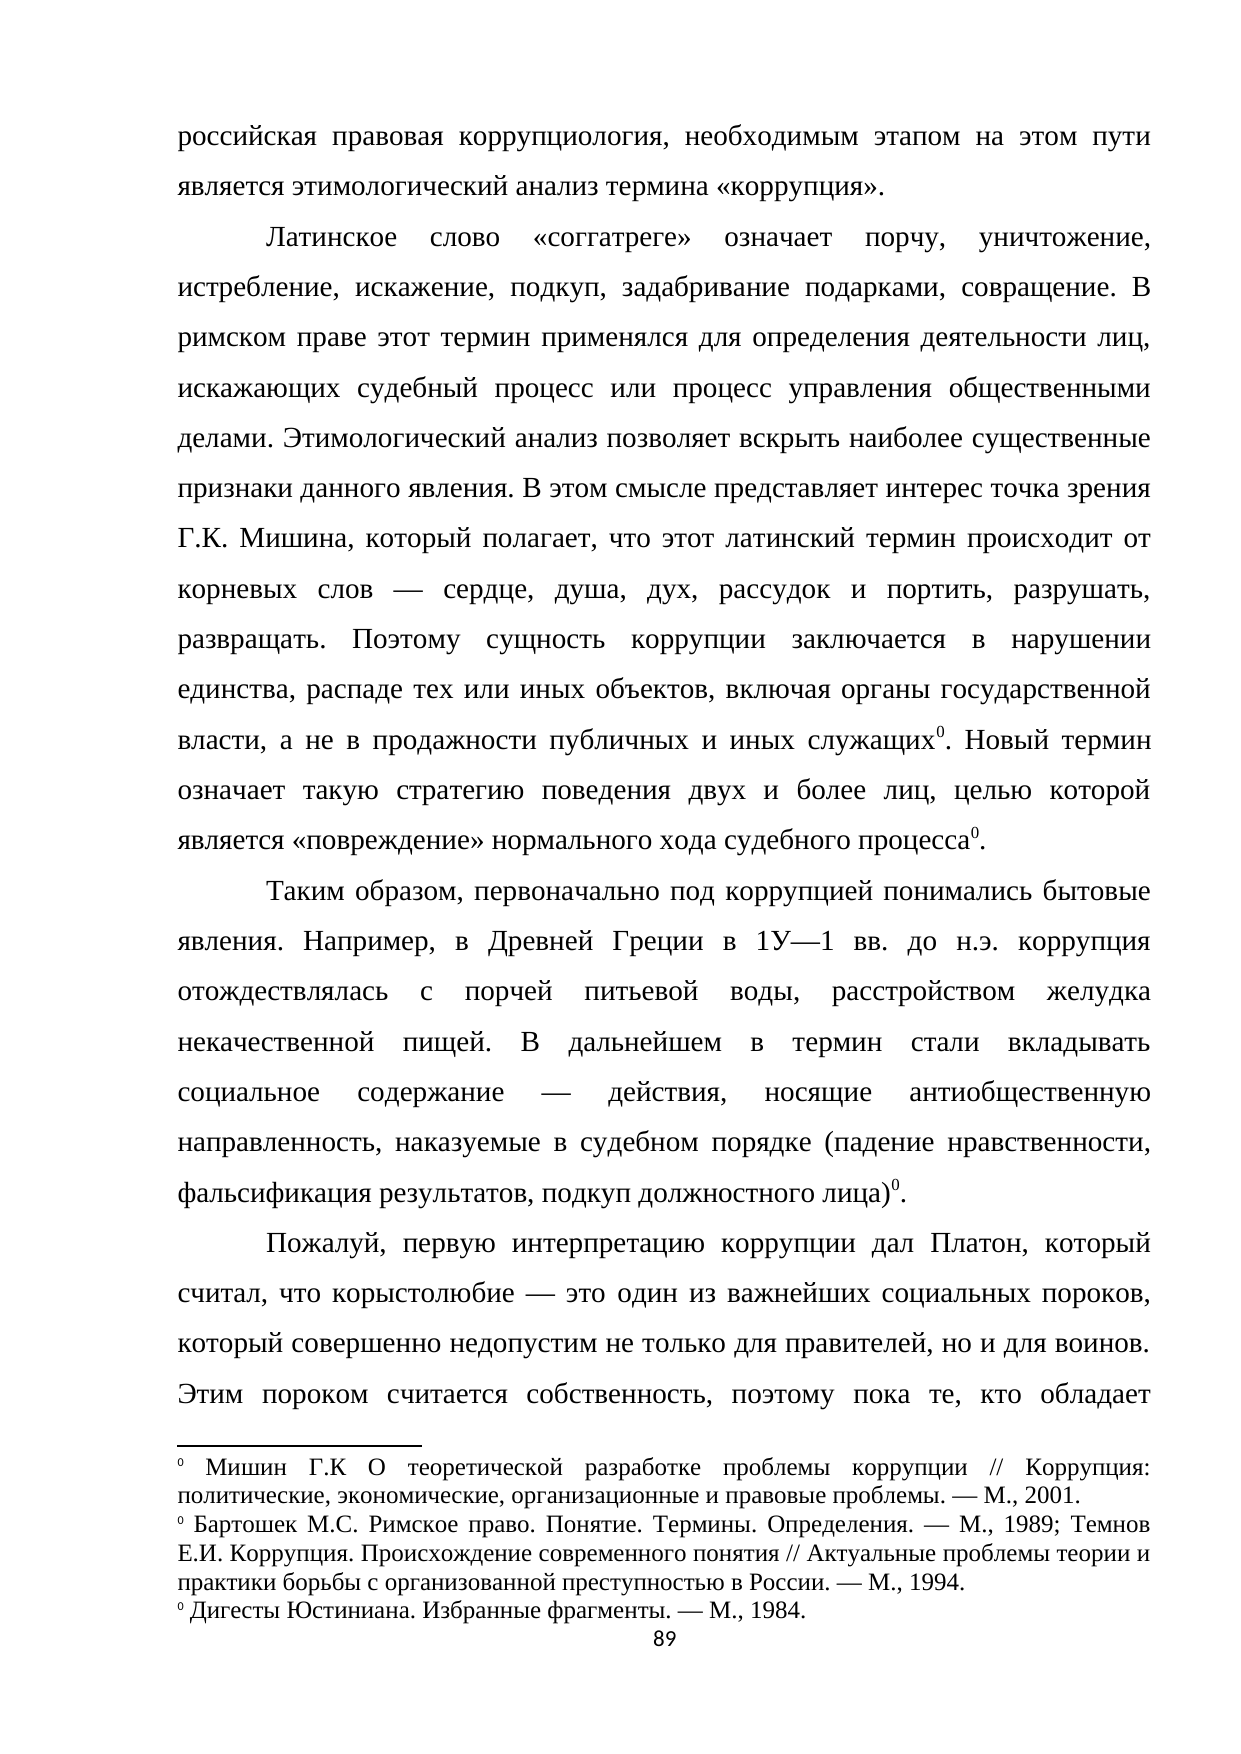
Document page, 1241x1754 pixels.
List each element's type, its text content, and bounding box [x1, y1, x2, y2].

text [177, 118, 1152, 202]
text Таким образом, первоначально под коррупцией понимались бытовые явления. Например, в Древней Греции в 1У—1 вв. до н.э. коррупция отождествлялась с порчей питьевой воды, расстройством желудка некачественной пищей. В дальнейшем в термин стали вкладывать социальное содержание — действия, носящие антиобщественную направленность, наказуемые в судебном порядке (падение нравственности, фальсификация результатов, подкуп должностного лица). [177, 873, 1152, 1208]
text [177, 1225, 1152, 1409]
text Латинское слово «соггатреге» означает порчу, уничтожение, истребление, искажение, подкуп, задабривание подарками, совращение. В римском праве этот термин применялся для определения деятельности лиц, искажающих судебный процесс или процесс управления общественными делами. Этимологический анализ позволяет вскрыть наиболее существенные признаки данного явления. В этом смысле представляет интерес точка зрения Г.К. Мишина, который полагает, что этот латинский термин происходит от корневых слов — сердце, душа, дух, рассудок и портить, разрушать, развращать. Поэтому сущность коррупции заключается в нарушении единства, распаде тех или иных объектов, включая органы государственной власти, а не в продажности публичных и иных служащих. Новый термин означает такую стратегию поведения двух и более лиц, целью которой является «повреждение» нормального хода судебного процесса. [177, 219, 1152, 856]
